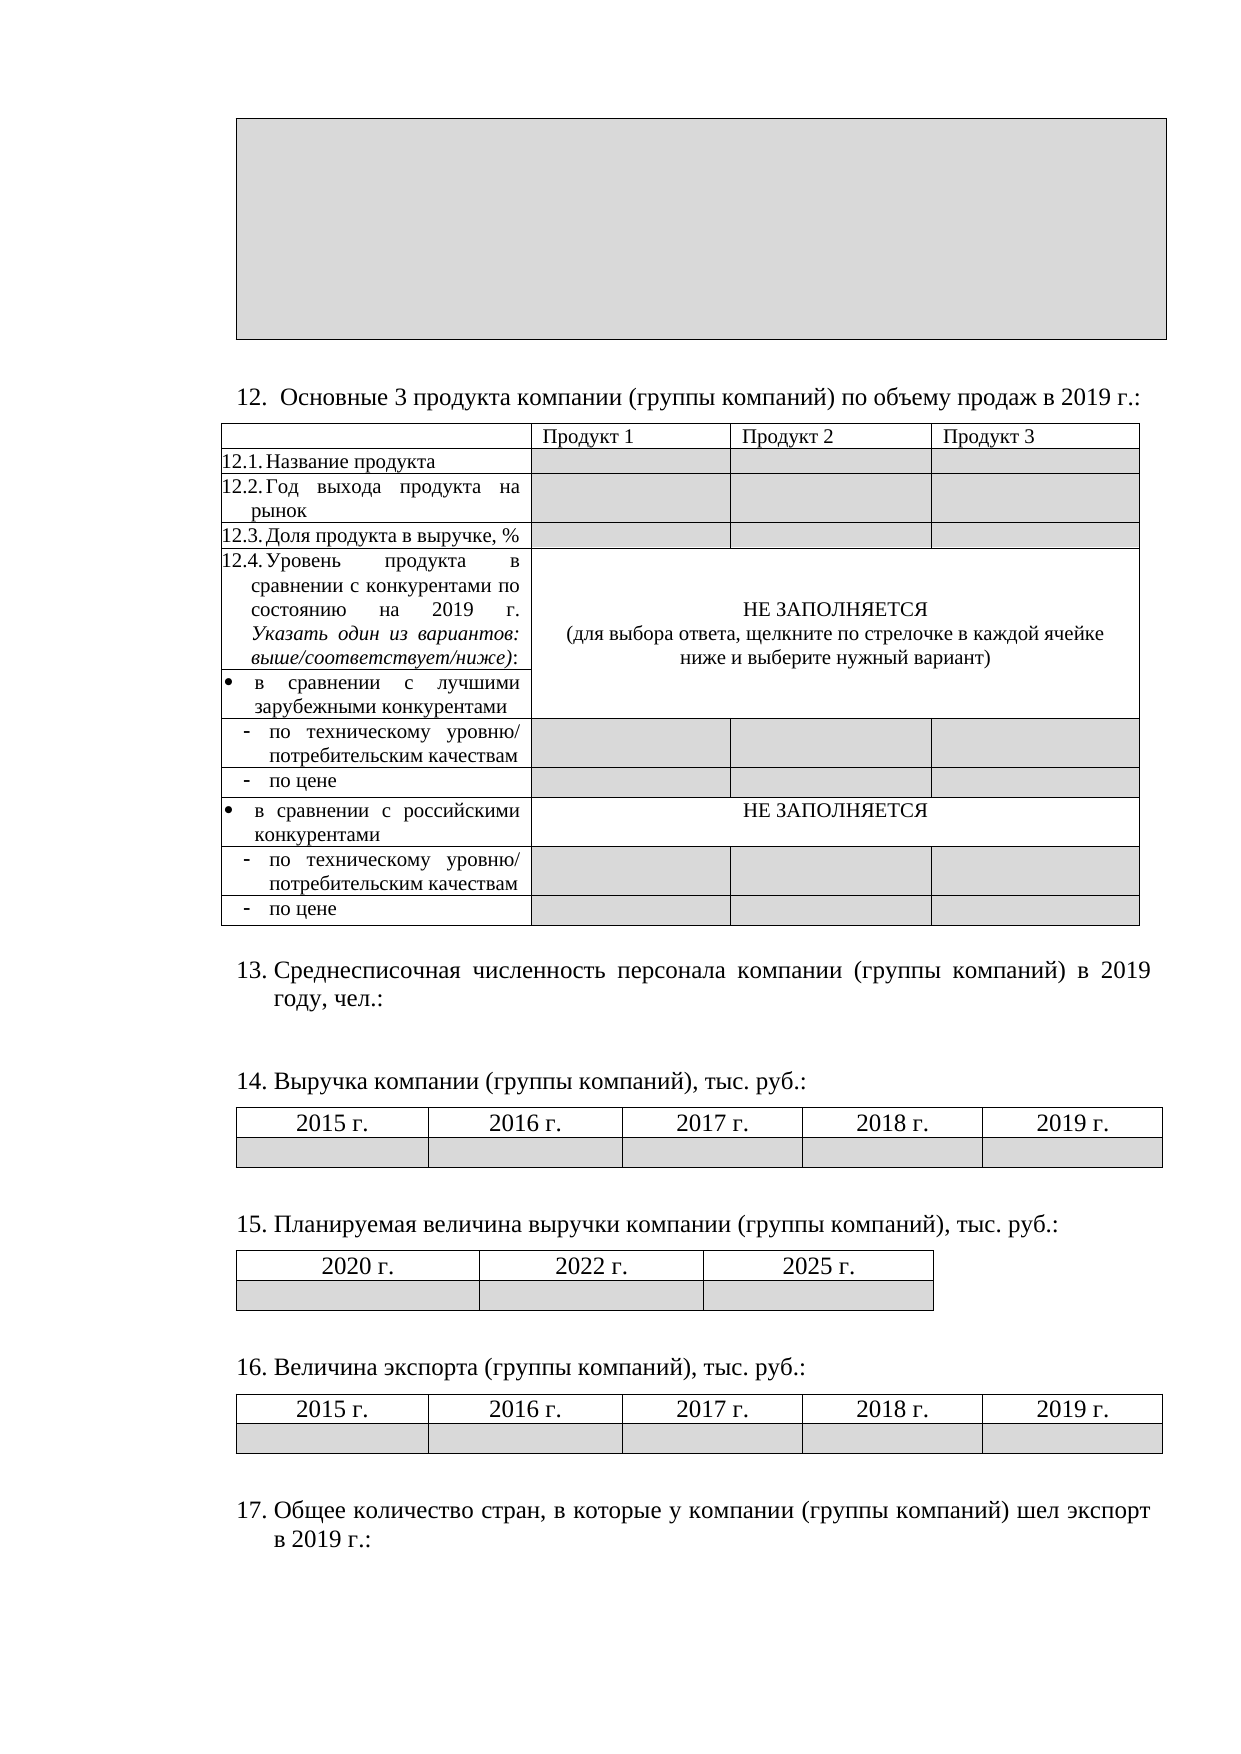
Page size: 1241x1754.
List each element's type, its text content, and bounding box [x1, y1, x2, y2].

table_header 2015 г. [237, 1395, 428, 1423]
table_header 2016 г. [429, 1395, 622, 1423]
table_header 2022 г. [480, 1251, 703, 1280]
table_cell [803, 1424, 982, 1453]
table_cell [237, 1138, 428, 1167]
table_cell [480, 1281, 703, 1310]
list Общее количество стран, в которые у компании (группы компаний) шел экспорт в 2019 г.: [236, 1495, 1152, 1553]
list Планируемая величина выручки компании (группы компаний), тыс. руб.: [236, 1209, 1152, 1238]
table_cell [731, 474, 931, 522]
table_header 2019 г. [983, 1395, 1162, 1423]
table_cell по техническому уровню/ потребительским качествам [222, 847, 531, 895]
table_header 2017 г. [623, 1395, 802, 1423]
table_header [237, 119, 1166, 339]
list Среднесписочная численность персонала компании (группы компаний) в 2019 году, чел.: [236, 955, 1152, 1012]
table_cell [532, 474, 730, 522]
table_cell по техническому уровню/ потребительским качествам [222, 719, 531, 767]
table_cell [731, 449, 931, 473]
table_cell [237, 1281, 479, 1310]
table_cell [932, 449, 1139, 473]
table_cell [932, 523, 1139, 547]
table_header 2016 г. [429, 1108, 622, 1137]
table_cell в сравнении с российскими конкурентами [222, 798, 531, 846]
table_cell [429, 1424, 622, 1453]
table_header Продукт 3 [932, 424, 1139, 448]
table_cell Название продукта [222, 449, 531, 473]
table_cell [803, 1138, 982, 1167]
table_cell [932, 474, 1139, 522]
table_header Продукт 1 [532, 424, 730, 448]
table_cell Доля продукта в выручке, % [222, 523, 531, 547]
table_cell [237, 1424, 428, 1453]
table_cell Уровень продукта в сравнении с конкурентами по состоянию на 2019 г. Указать один из вариантов: выше/соответствует/ниже): [222, 549, 531, 669]
table_cell в сравнении с лучшими зарубежными конкурентами [222, 670, 531, 718]
table_cell [623, 1424, 802, 1453]
table_cell НЕ ЗАПОЛНЯЕТСЯ [532, 798, 1139, 846]
table_header 2017 г. [623, 1108, 802, 1137]
table_header 2020 г. [237, 1251, 479, 1280]
table_cell [532, 449, 730, 473]
table_header 2025 г. [704, 1251, 933, 1280]
table_header [222, 424, 531, 448]
table_header 2019 г. [983, 1108, 1162, 1137]
table_cell [532, 523, 730, 547]
table_cell по цене [222, 896, 531, 925]
table_cell [983, 1424, 1162, 1453]
table_cell [704, 1281, 933, 1310]
table_header Продукт 2 [731, 424, 931, 448]
table_cell [623, 1138, 802, 1167]
table_cell [429, 1138, 622, 1167]
table_header 2015 г. [237, 1108, 428, 1137]
table_cell [983, 1138, 1162, 1167]
table_header 2018 г. [803, 1108, 982, 1137]
table_cell по цене [222, 768, 531, 797]
list Основные 3 продукта компании (группы компаний) по объему продаж в 2019 г.: [236, 382, 1152, 410]
list Выручка компании (группы компаний), тыс. руб.: [236, 1066, 1152, 1095]
table_header 2018 г. [803, 1395, 982, 1423]
table_cell НЕ ЗАПОЛНЯЕТСЯ (для выбора ответа, щелкните по стрелочке в каждой ячейке ниже и выберите нужный вариант) [532, 549, 1139, 718]
table_cell Год выхода продукта на рынок [222, 474, 531, 522]
table_cell [731, 523, 931, 547]
list Величина экспорта (группы компаний), тыс. руб.: [236, 1352, 1152, 1381]
